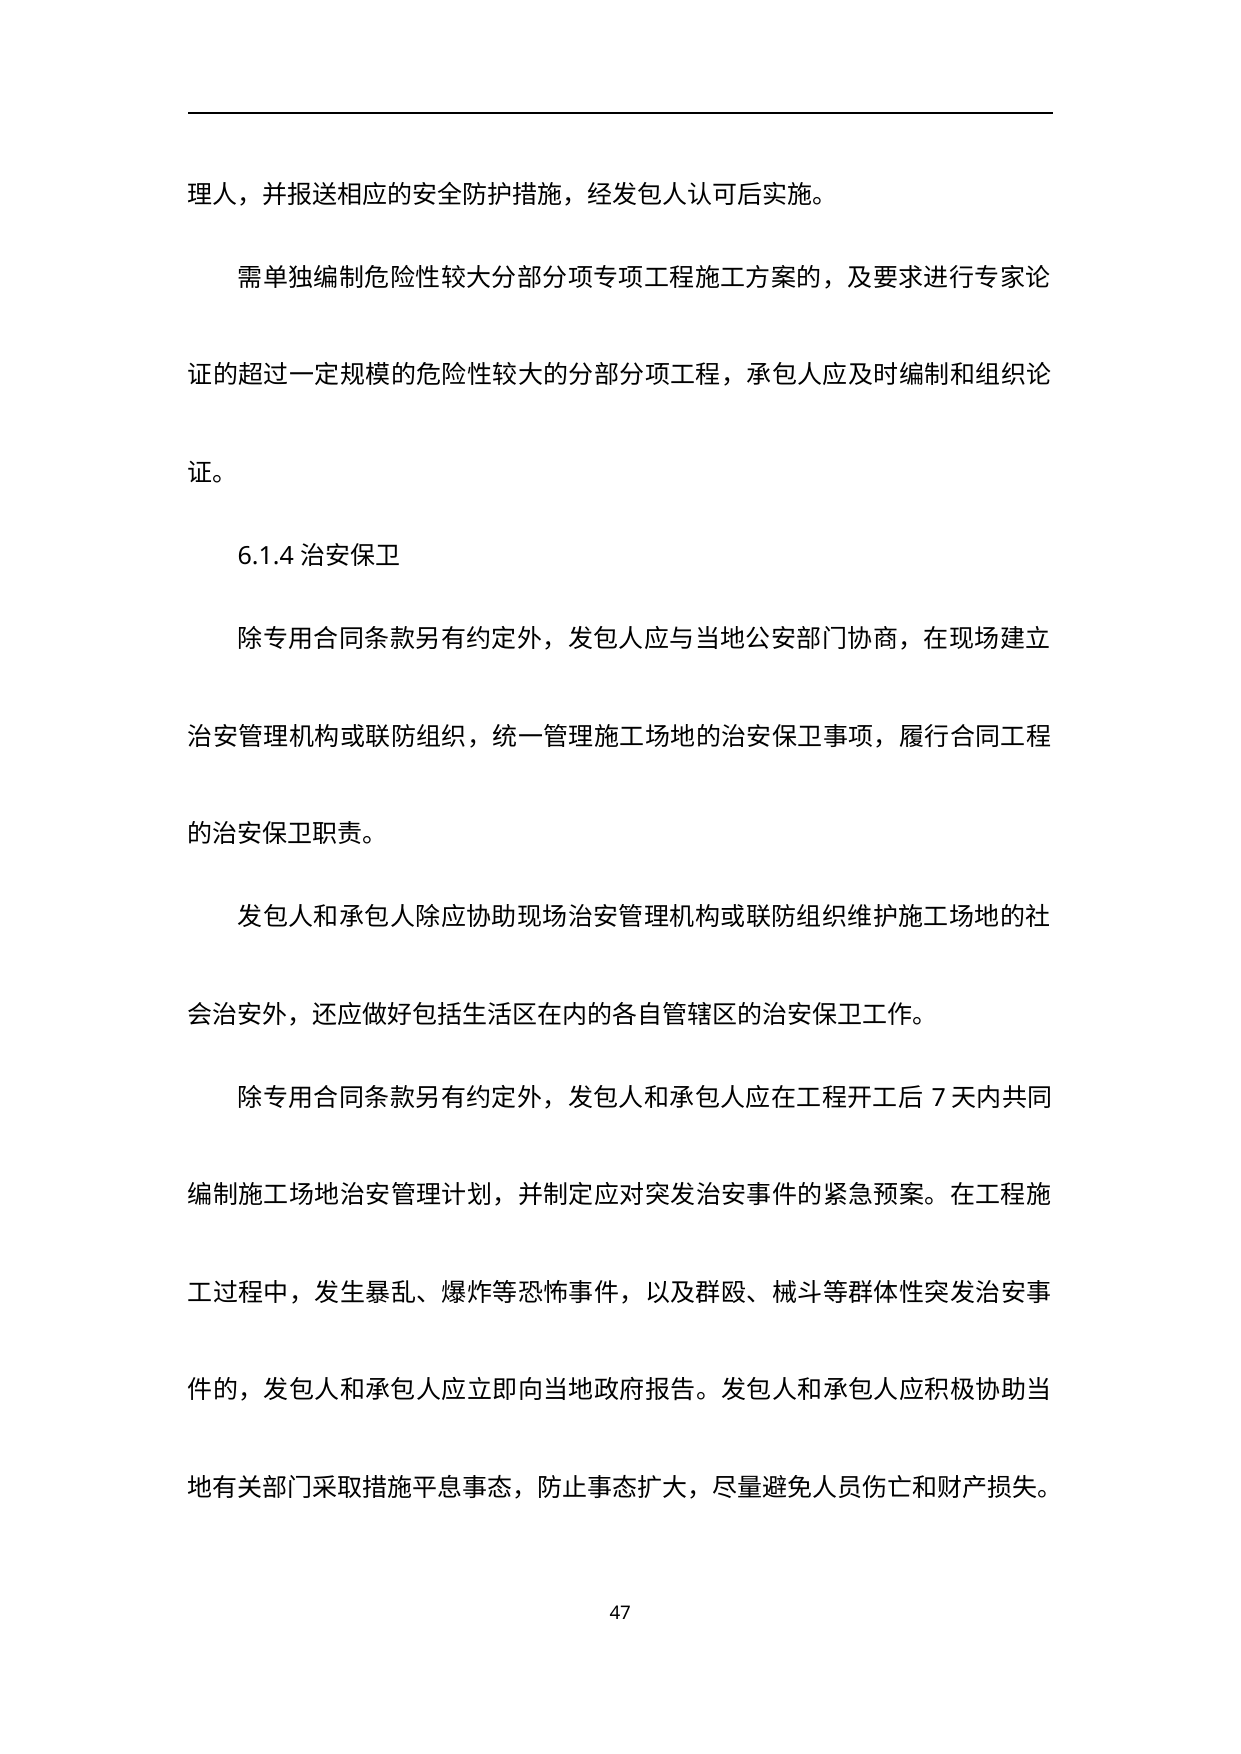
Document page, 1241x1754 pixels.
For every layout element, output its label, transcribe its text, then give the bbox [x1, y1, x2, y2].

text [187, 160, 1053, 225]
text 需单独编制危险性较大分部分项专项工程施工方案的，及要求进行专家论证的超过一定规模的危险性较大的分部分项工程，承包人应及时编制和组织论证。 [187, 243, 1053, 503]
text 发包人和承包人除应协助现场治安管理机构或联防组织维护施工场地的社会治安外，还应做好包括生活区在内的各自管辖区的治安保卫工作。 [187, 882, 1053, 1045]
text 除专用合同条款另有约定外，发包人和承包人应在工程开工后7天内共同编制施工场地治安管理计划，并制定应对突发治安事件的紧急预案。在工程施工过程中，发生暴乱、爆炸等恐怖事件，以及群殴、械斗等群体性突发治安事件的，发包人和承包人应立即向当地政府报告。发包人和承包人应积极协助当地有关部门采取措施平息事态，防止事态扩大，尽量避免人员伤亡和财产损失。 [187, 1063, 1053, 1518]
text 除专用合同条款另有约定外，发包人应与当地公安部门协商，在现场建立治安管理机构或联防组织，统一管理施工场地的治安保卫事项，履行合同工程的治安保卫职责。 [187, 604, 1053, 864]
text 6.1.4 治安保卫 [187, 521, 1053, 586]
